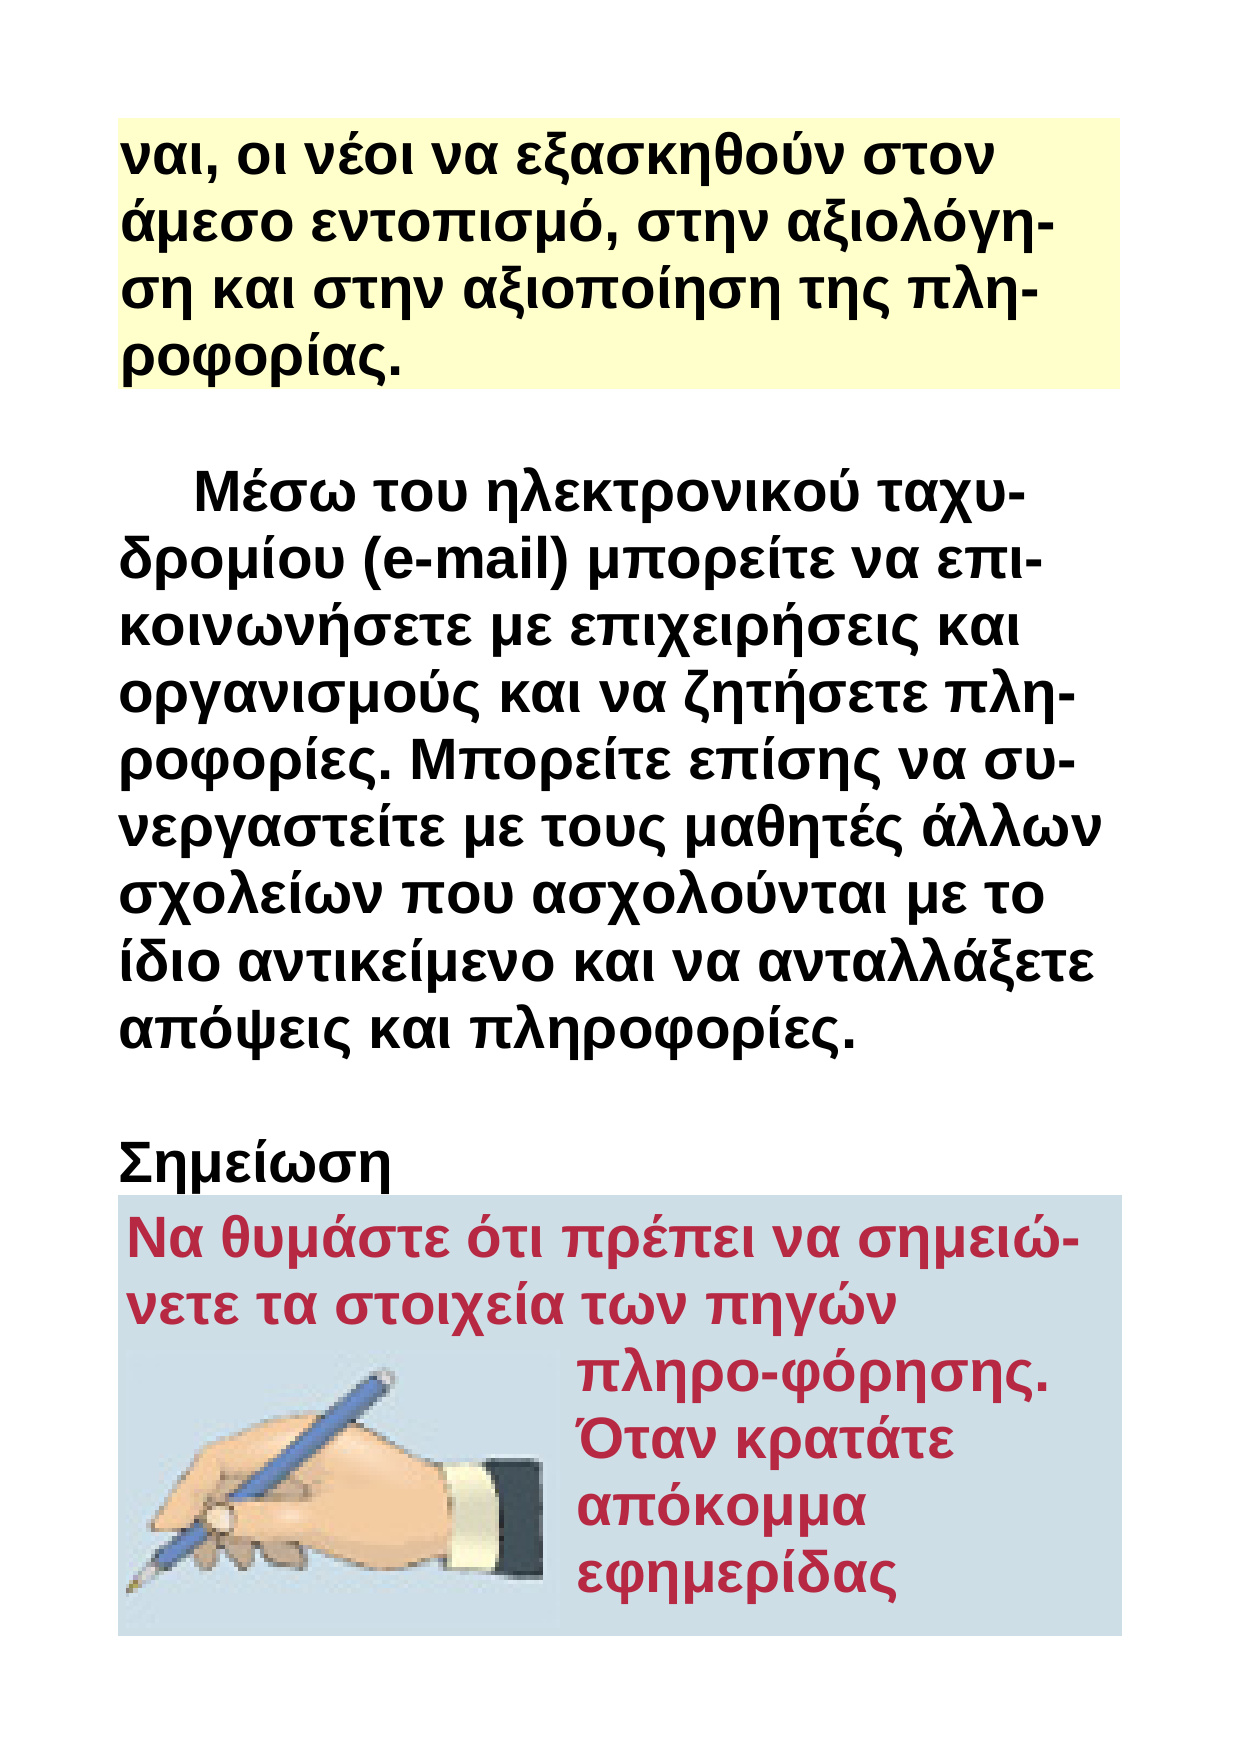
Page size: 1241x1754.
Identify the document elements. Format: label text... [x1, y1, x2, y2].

text Μέσω του ηλεκτρονικού ταχυ-δρομίου (e-mail) μπορείτε να επι-κοινωνήσετε με επιχειρήσεις και οργανισμούς και να ζητήσετε πλη-ροφορίες. Μπορείτε επίσης να συ-νεργαστείτε με τους μαθητές άλλων σχολείων που ασχολούνται με το ίδιο αντικείμενο και να ανταλλάξετε απόψεις και πληροφορίες. [118, 457, 1122, 1060]
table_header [118, 118, 1120, 389]
text Σημείωση [118, 1127, 1122, 1194]
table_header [118, 1195, 1122, 1636]
picture [126, 1350, 561, 1628]
